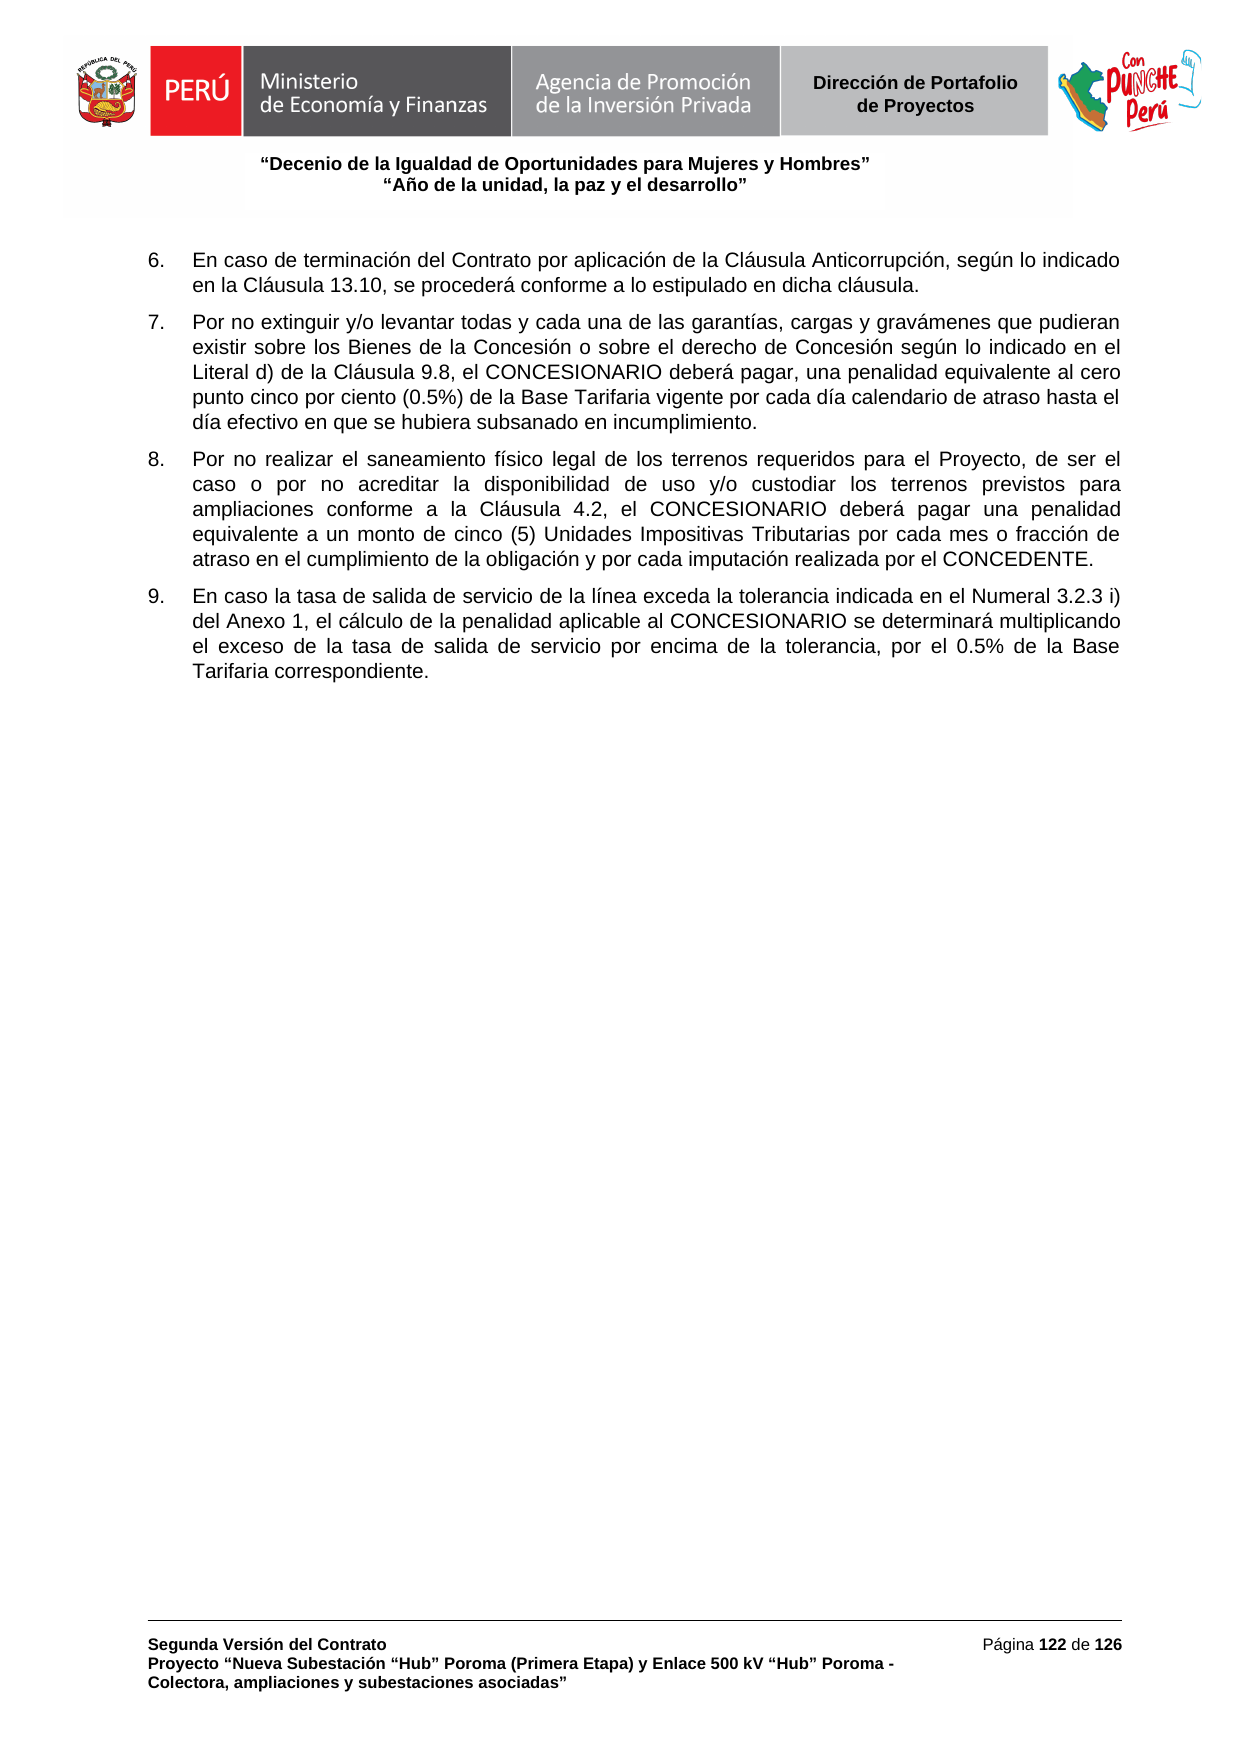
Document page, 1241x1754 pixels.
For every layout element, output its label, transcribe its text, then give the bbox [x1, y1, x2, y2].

picture [1079, 121, 1094, 131]
list Por no realizar el saneamiento físico legal de los terrenos requeridos para el Proyecto, de ser el caso o por no acreditar la disponibilidad de uso y/o custodiar los terrenos previstos para ampliaciones conforme a la Cláusula 4.2, el CONCESIONARIO deberá pagar una penalidad equivalente a un monto de cinco (5) Unidades Impositivas Tributarias por cada mes o fracción de atraso en el cumplimiento de la obligación y por cada imputación realizada por el CONCEDENTE. [148, 447, 1122, 571]
list En caso la tasa de salida de servicio de la línea exceda la tolerancia indicada en el Numeral 3.2.3 i) del Anexo 1, el cálculo de la penalidad aplicable al CONCESIONARIO se determinará multiplicando el exceso de la tasa de salida de servicio por encima de la tolerancia, por el 0.5% de la Base Tarifaria correspondiente. [148, 584, 1122, 683]
picture [63, 35, 1201, 218]
list Por no extinguir y/o levantar todas y cada una de las garantías, cargas y gravámenes que pudieran existir sobre los Bienes de la Concesión o sobre el derecho de Concesión según lo indicado en el Literal d) de la Cláusula 9.8, el CONCESIONARIO deberá pagar, una penalidad equivalente al cero punto cinco por ciento (0.5%) de la Base Tarifaria vigente por cada día calendario de atraso hasta el día efectivo en que se hubiera subsanado en incumplimiento. [148, 310, 1122, 434]
list En caso de terminación del Contrato por aplicación de la Cláusula Anticorrupción, según lo indicado en la Cláusula 13.10, se procederá conforme a lo estipulado en dicha cláusula. [148, 248, 1122, 297]
